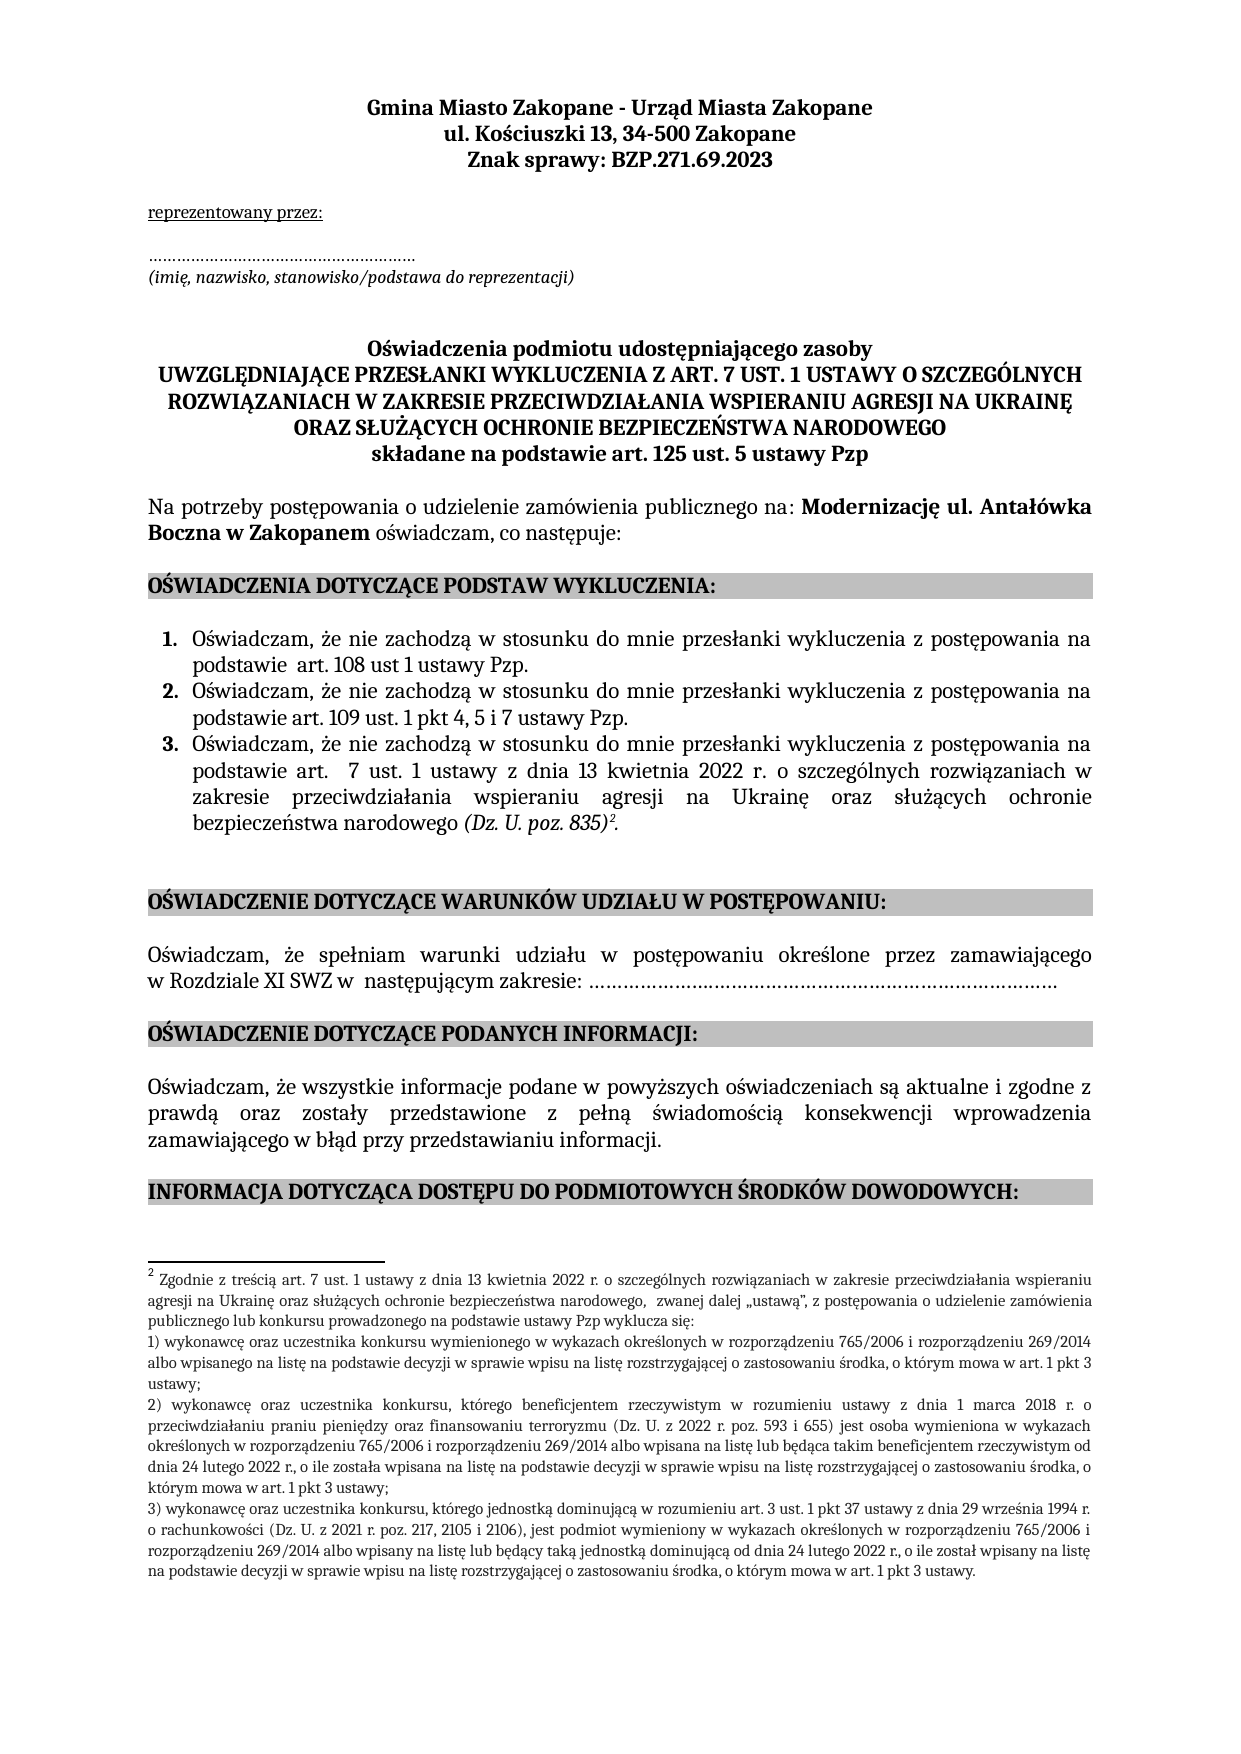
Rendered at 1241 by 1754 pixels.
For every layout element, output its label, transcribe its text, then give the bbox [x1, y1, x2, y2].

text Na potrzeby postępowania o udzielenie zamówienia publicznego na: Modernizację ul. Antałówka Boczna w Zakopanem oświadczam, co następuje: [148, 494, 1093, 547]
text Oświadczam, że wszystkie informacje podane w powyższych oświadczeniach są aktualne i zgodne z prawdą oraz zostały przedstawione z pełną świadomością konsekwencji wprowadzenia zamawiającego w błąd przy przedstawianiu informacji. [148, 1074, 1093, 1153]
list Oświadczam, że nie zachodzą w stosunku do mnie przesłanki wykluczenia z postępowania na podstawie art. 109 ust. 1 pkt 4, 5 i 7 ustawy Pzp. [162, 678, 1093, 731]
text reprezentowany przez: [148, 202, 1093, 223]
text Oświadczam, że spełniam warunki udziału w postępowaniu określone przez zamawiającego w Rozdziale XI SWZ w następującym zakresie: ………………….…………………………………………………… [148, 942, 1093, 994]
text składane na podstawie art. 125 ust. 5 ustawy Pzp [148, 441, 1093, 467]
text OŚWIADCZENIE DOTYCZĄCE WARUNKÓW UDZIAŁU W POSTĘPOWANIU: [148, 889, 1093, 916]
text Oświadczenia podmiotu udostępniającego zasoby [148, 336, 1093, 362]
list Oświadczam, że nie zachodzą w stosunku do mnie przesłanki wykluczenia z postępowania na podstawie art. 108 ust 1 ustawy Pzp. [162, 626, 1093, 678]
text INFORMACJA DOTYCZĄCA DOSTĘPU DO PODMIOTOWYCH ŚRODKÓW DOWODOWYCH: [148, 1179, 1093, 1205]
text OŚWIADCZENIE DOTYCZĄCE PODANYCH INFORMACJI: [148, 1021, 1093, 1047]
text UWZGLĘDNIAJĄCE PRZESŁANKI WYKLUCZENIA Z ART. 7 UST. 1 USTAWY o szczególnych rozwiązaniach w zakresie przeciwdziałania wspieraniu agresji na Ukrainę oraz służących ochronie bezpieczeństwa narodowego [148, 362, 1093, 441]
text OŚWIADCZENIA DOTYCZĄCE PODSTAW WYKLUCZENIA: [148, 573, 1093, 599]
text (imię, nazwisko, stanowisko/podstawa do reprezentacji) [148, 266, 591, 288]
list Oświadczam, że nie zachodzą w stosunku do mnie przesłanki wykluczenia z postępowania na podstawie art. 7 ust. 1 ustawy z dnia 13 kwietnia 2022 r. o szczególnych rozwiązaniach w zakresie przeciwdziałania wspieraniu agresji na Ukrainę oraz służących ochronie bezpieczeństwa narodowego (Dz. U. poz. 835). [162, 731, 1093, 836]
text ………………………………………………… [148, 245, 472, 266]
